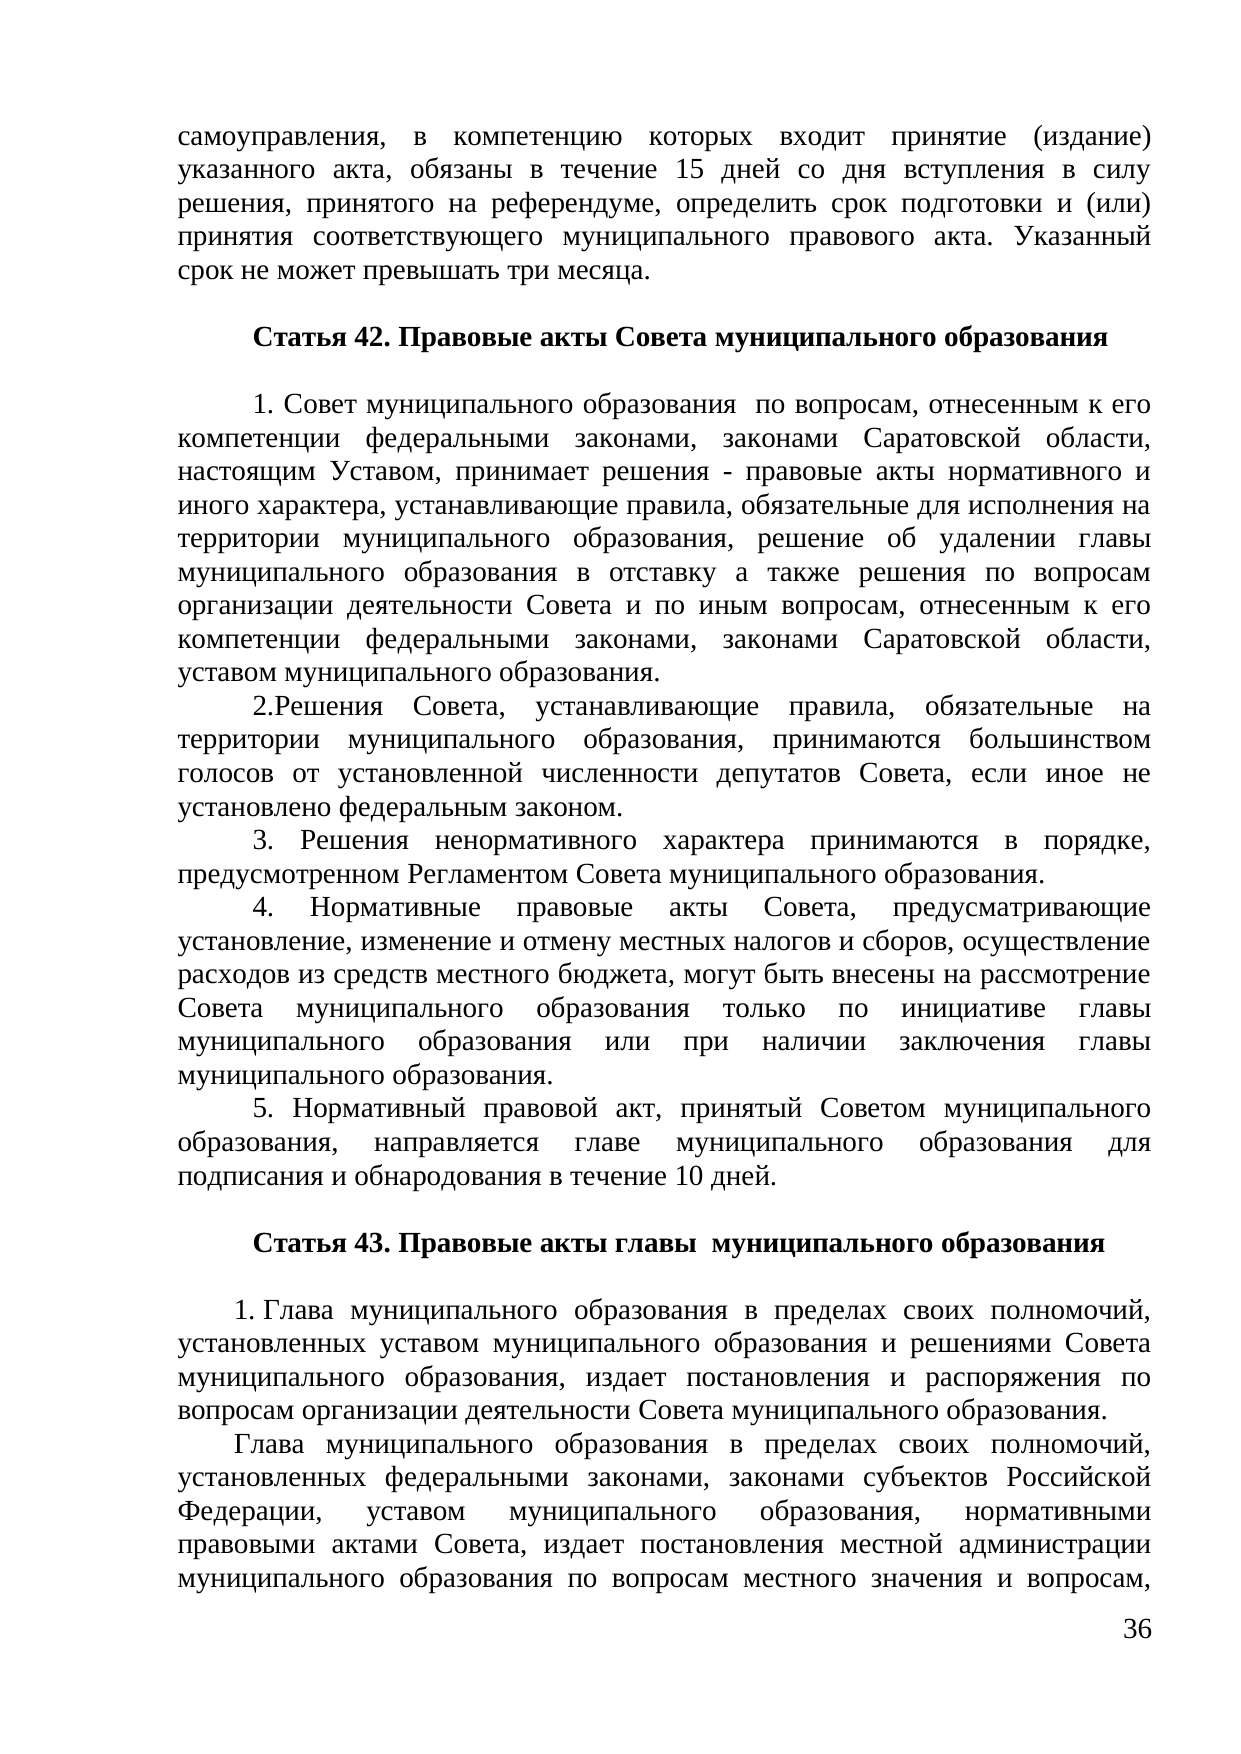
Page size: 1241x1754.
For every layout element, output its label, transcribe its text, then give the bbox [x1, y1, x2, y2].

text 3. Решения ненормативного характера принимаются в порядке, предусмотренном Регламентом Совета муниципального образования. [177, 822, 1152, 889]
text 2.Решения Совета, устанавливающие правила, обязательные на территории муниципального образования, принимаются большинством голосов от установленной численности депутатов Совета, если иное не установлено федеральным законом. [177, 688, 1152, 822]
text 5. Нормативный правовой акт, принятый Советом муниципального образования, направляется главе муниципального образования для подписания и обнародования в течение 10 дней. [177, 1091, 1152, 1191]
text Статья 43. Правовые акты главы муниципального образования [177, 1225, 1152, 1258]
text 4. Нормативные правовые акты Совета, предусматривающие установление, изменение и отмену местных налогов и сборов, осуществление расходов из средств местного бюджета, могут быть внесены на рассмотрение Совета муниципального образования только по инициативе главы муниципального образования или при наличии заключения главы муниципального образования. [177, 889, 1152, 1091]
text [177, 1426, 1152, 1594]
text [177, 118, 1152, 286]
text 1. Глава муниципального образования в пределах своих полномочий, установленных уставом муниципального образования и решениями Совета муниципального образования, издает постановления и распоряжения по вопросам организации деятельности Совета муниципального образования. [177, 1292, 1152, 1426]
text Статья 42. Правовые акты Совета муниципального образования [177, 319, 1152, 353]
text 1. Совет муниципального образования по вопросам, отнесенным к его компетенции федеральными законами, законами Саратовской области, настоящим Уставом, принимает решения - правовые акты нормативного и иного характера, устанавливающие правила, обязательные для исполнения на территории муниципального образования, решение об удалении главы муниципального образования в отставку а также решения по вопросам организации деятельности Совета и по иным вопросам, отнесенным к его компетенции федеральными законами, законами Саратовской области, уставом муниципального образования. [177, 386, 1152, 688]
